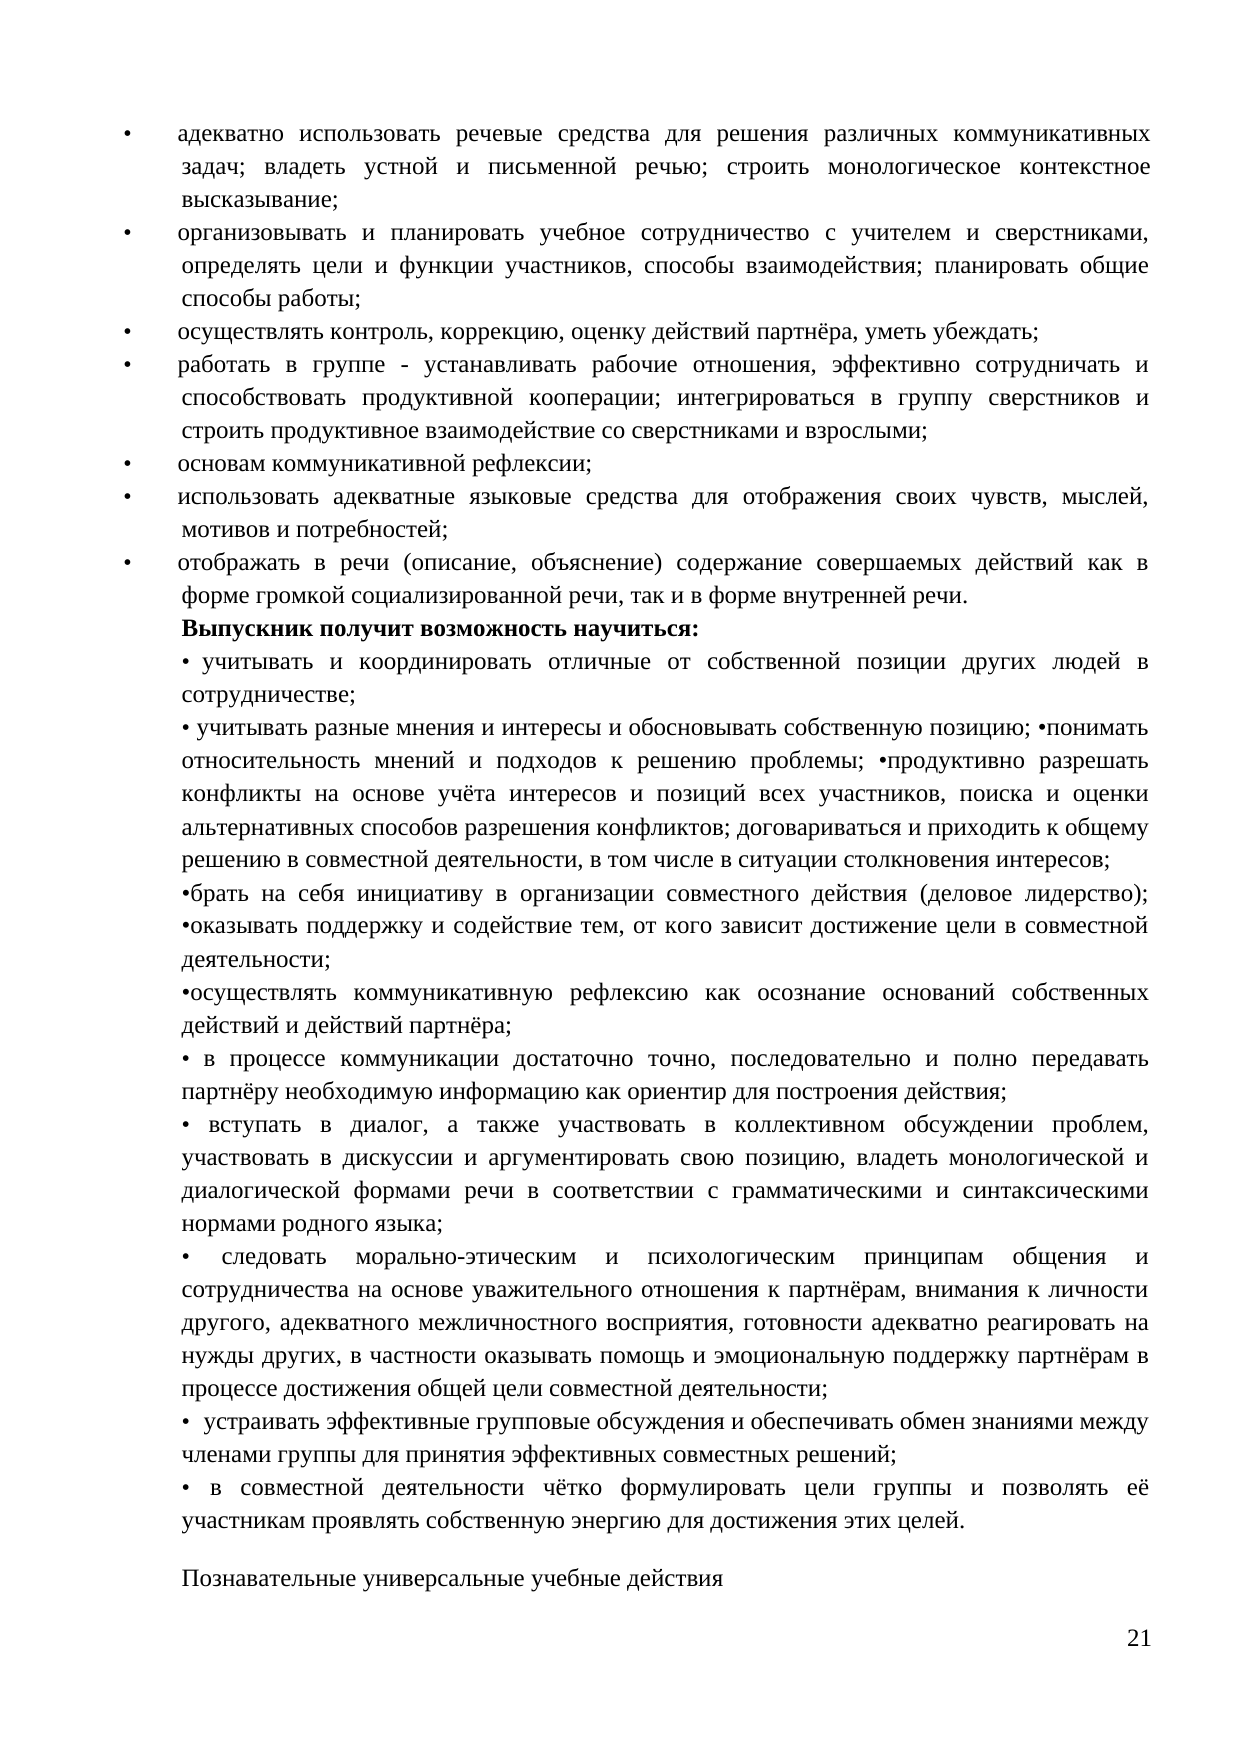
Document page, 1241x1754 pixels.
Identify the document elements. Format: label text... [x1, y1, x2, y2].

list использовать адекватные языковые средства для отображения своих чувств, мыслей, мотивов и потребностей; [123, 481, 1149, 543]
list работать в группе - устанавливать рабочие отношения, эффективно сотрудничать и способствовать продуктивной кооперации; интегрироваться в группу сверстников и строить продуктивное взаимодействие со сверстниками и взрослыми; [123, 349, 1149, 444]
list организовывать и планировать учебное сотрудничество с учителем и сверстниками, определять цели и функции участников, способы взаимодействия; планировать общие способы работы; [123, 217, 1149, 312]
list вступать в диалог, а также участвовать в коллективном обсуждении проблем, участвовать в дискуссии и аргументировать свою позицию, владеть монологической и диалогической формами речи в соответствии с грамматическими и синтаксическими нормами родного языка; [181, 1109, 1149, 1237]
list в совместной деятельности чётко формулировать цели группы и позволять её участникам проявлять собственную энергию для достижения этих целей. [181, 1472, 1149, 1534]
text Познавательные универсальные учебные действия [181, 1563, 1152, 1592]
list основам коммуникативной рефлексии; [123, 448, 1152, 477]
list осуществлять контроль, коррекцию, оценку действий партнёра, уметь убеждать; [123, 316, 1152, 345]
list адекватно использовать речевые средства для решения различных коммуникативных задач; владеть устной и письменной речью; строить монологическое контекстное высказывание; [123, 118, 1152, 213]
list следовать морально-этическим и психологическим принципам общения и сотрудничества на основе уважительного отношения к партнёрам, внимания к личности другого, адекватного межличностного восприятия, готовности адекватно реагировать на нужды других, в частности оказывать помощь и эмоциональную поддержку партнёрам в процессе достижения общей цели совместной деятельности; [181, 1241, 1149, 1402]
text Выпускник получит возможность научиться: [181, 613, 1152, 642]
list учитывать разные мнения и интересы и обосновывать собственную позицию; •понимать относительность мнений и подходов к решению проблемы; •продуктивно разрешать конфликты на основе учёта интересов и позиций всех участников, поиска и оценки альтернативных способов разрешения конфликтов; договариваться и приходить к общему решению в совместной деятельности, в том числе в ситуации столкновения интересов; [181, 712, 1149, 873]
text •осуществлять коммуникативную рефлексию как осознание оснований собственных действий и действий партнёра; [181, 977, 1149, 1038]
text •брать на себя инициативу в организации совместного действия (деловое лидерство); •оказывать поддержку и содействие тем, от кого зависит достижение цели в совместной деятельности; [181, 878, 1149, 972]
list устраивать эффективные групповые обсуждения и обеспечивать обмен знаниями между членами группы для принятия эффективных совместных решений; [181, 1406, 1149, 1468]
list в процессе коммуникации достаточно точно, последовательно и полно передавать партнёру необходимую информацию как ориентир для построения действия; [181, 1043, 1149, 1104]
list учитывать и координировать отличные от собственной позиции других людей в сотрудничестве; [181, 646, 1149, 708]
list отображать в речи (описание, объяснение) содержание совершаемых действий как в форме громкой социализированной речи, так и в форме внутренней речи. [123, 547, 1149, 609]
